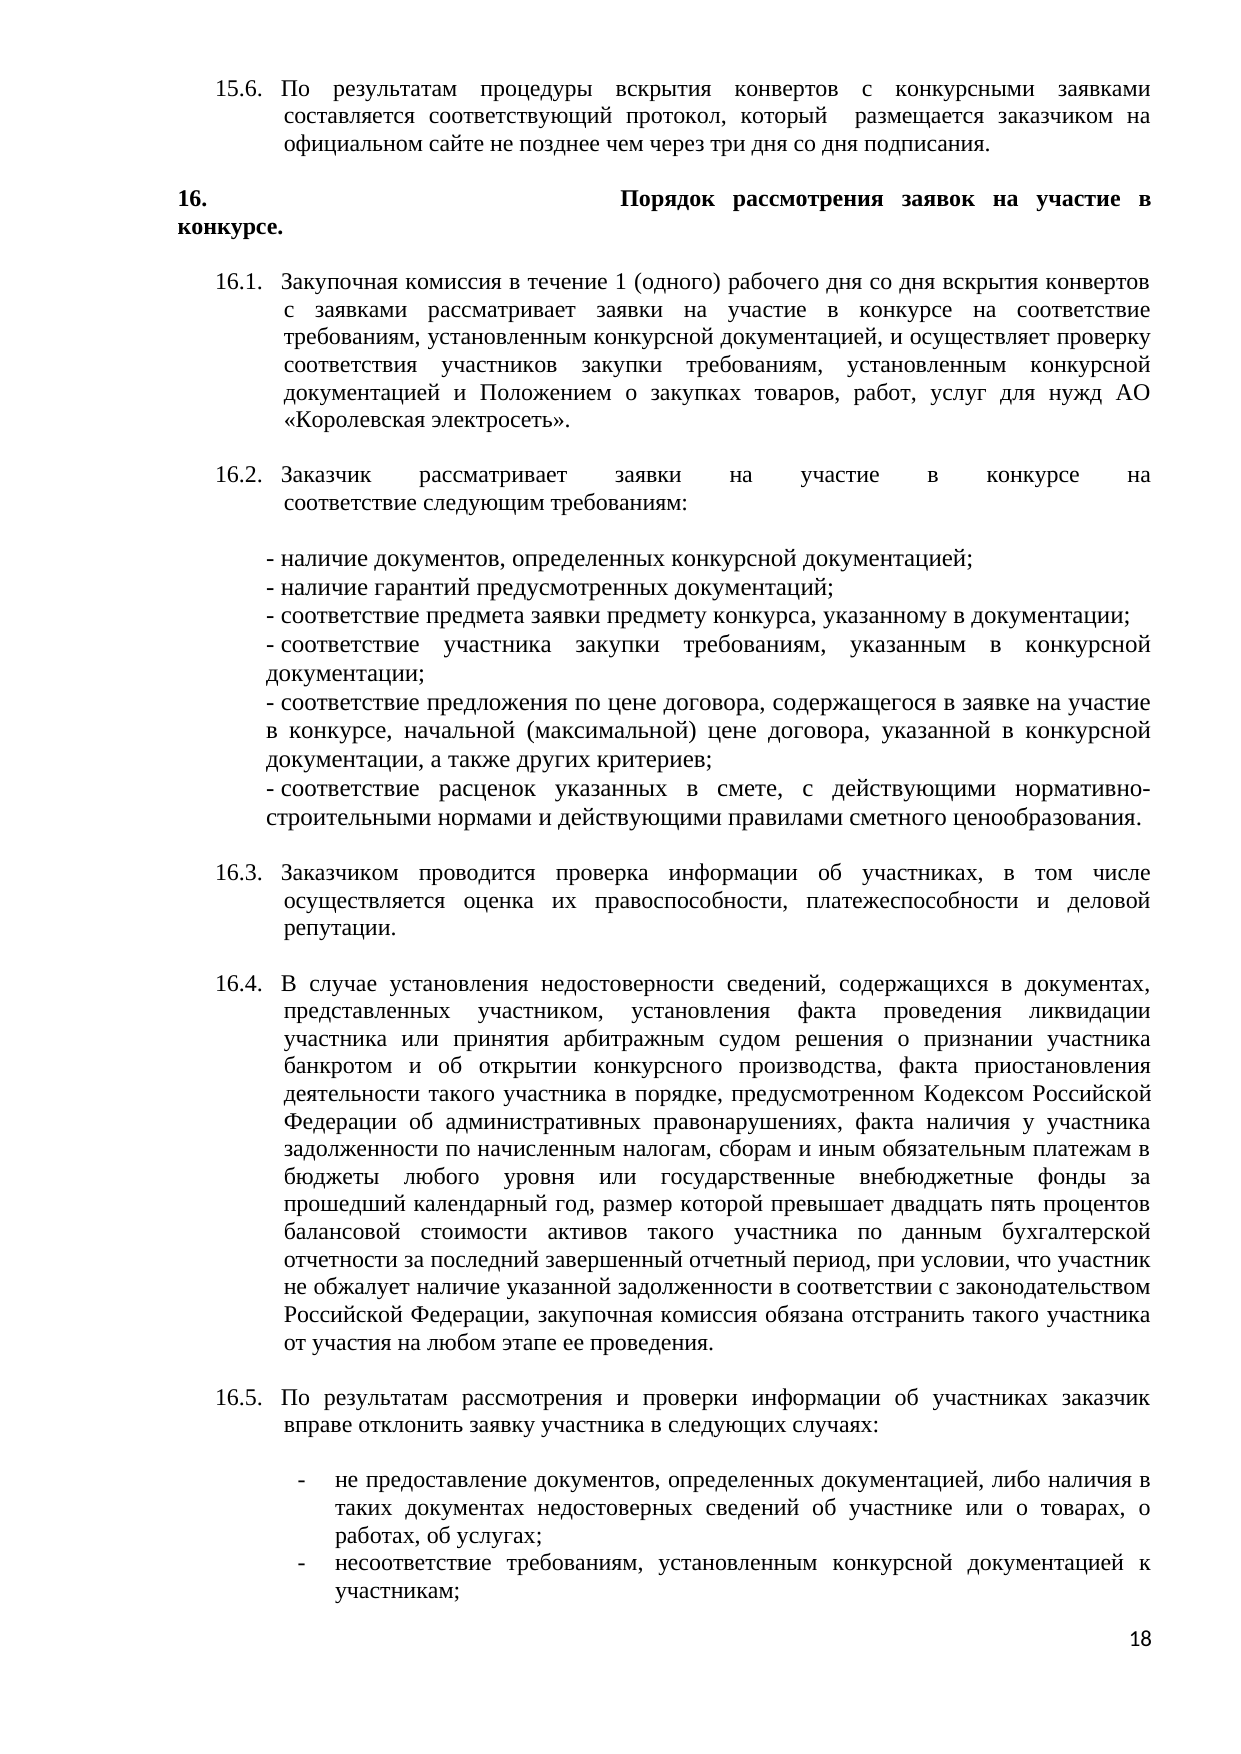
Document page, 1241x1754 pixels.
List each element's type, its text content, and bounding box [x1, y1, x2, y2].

list Закупочная комиссия в течение 1 (одного) рабочего дня со дня вскрытия конвертов с заявками рассматривает заявки на участие в конкурсе на соответствие требованиям, установленным конкурсной документацией, и осуществляет проверку соответствия участников закупки требованиям, установленным конкурсной документацией и Положением о закупках товаров, работ, услуг для нужд АО «Королевская электросеть». [215, 267, 1152, 433]
list соответствие расценок указанных в смете, с действующими нормативно-строительными нормами и действующими правилами сметного ценообразования. [266, 773, 1152, 831]
list По результатам рассмотрения и проверки информации об участниках заказчик вправе отклонить заявку участника в следующих случаях: [215, 1383, 1152, 1438]
list Заказчик рассматривает заявки на участие в конкурсе на соответствие следующим требованиям: [215, 460, 1152, 516]
list наличие гарантий предусмотренных документаций; [266, 572, 1152, 601]
list Порядок рассмотрения заявок на участие в конкурсе. [177, 184, 1152, 239]
list несоответствие требованиям, установленным конкурсной документацией к участникам; [297, 1548, 1152, 1603]
list соответствие участника закупки требованиям, указанным в конкурсной документации; [266, 629, 1152, 687]
list соответствие предмета заявки предмету конкурса, указанному в документации; [266, 601, 1152, 629]
list наличие документов, определенных конкурсной документацией; [266, 543, 1152, 572]
list не предоставление документов, определенных документацией, либо наличия в таких документах недостоверных сведений об участнике или о товарах, о работах, об услугах; [297, 1466, 1152, 1548]
list соответствие предложения по цене договора, содержащегося в заявке на участие в конкурсе, начальной (максимальной) цене договора, указанной в конкурсной документации, а также других критериев; [266, 687, 1152, 773]
list В случае установления недостоверности сведений, содержащихся в документах, представленных участником, установления факта проведения ликвидации участника или принятия арбитражным судом решения о признании участника банкротом и об открытии конкурсного производства, факта приостановления деятельности такого участника в порядке, предусмотренном Кодексом Российской Федерации об административных правонарушениях, факта наличия у участника задолженности по начисленным налогам, сборам и иным обязательным платежам в бюджеты любого уровня или государственные внебюджетные фонды за прошедший календарный год, размер которой превышает двадцать пять процентов балансовой стоимости активов такого участника по данным бухгалтерской отчетности за последний завершенный отчетный период, при условии, что участник не обжалует наличие указанной задолженности в соответствии с законодательством Российской Федерации, закупочная комиссия обязана отстранить такого участника от участия на любом этапе ее проведения. [215, 969, 1152, 1355]
list Заказчиком проводится проверка информации об участниках, в том числе осуществляется оценка их правоспособности, платежеспособности и деловой репутации. [215, 858, 1152, 941]
list По результатам процедуры вскрытия конвертов с конкурсными заявками составляется соответствующий протокол, который размещается заказчиком на официальном сайте не позднее чем через три дня со дня подписания. [215, 74, 1152, 157]
